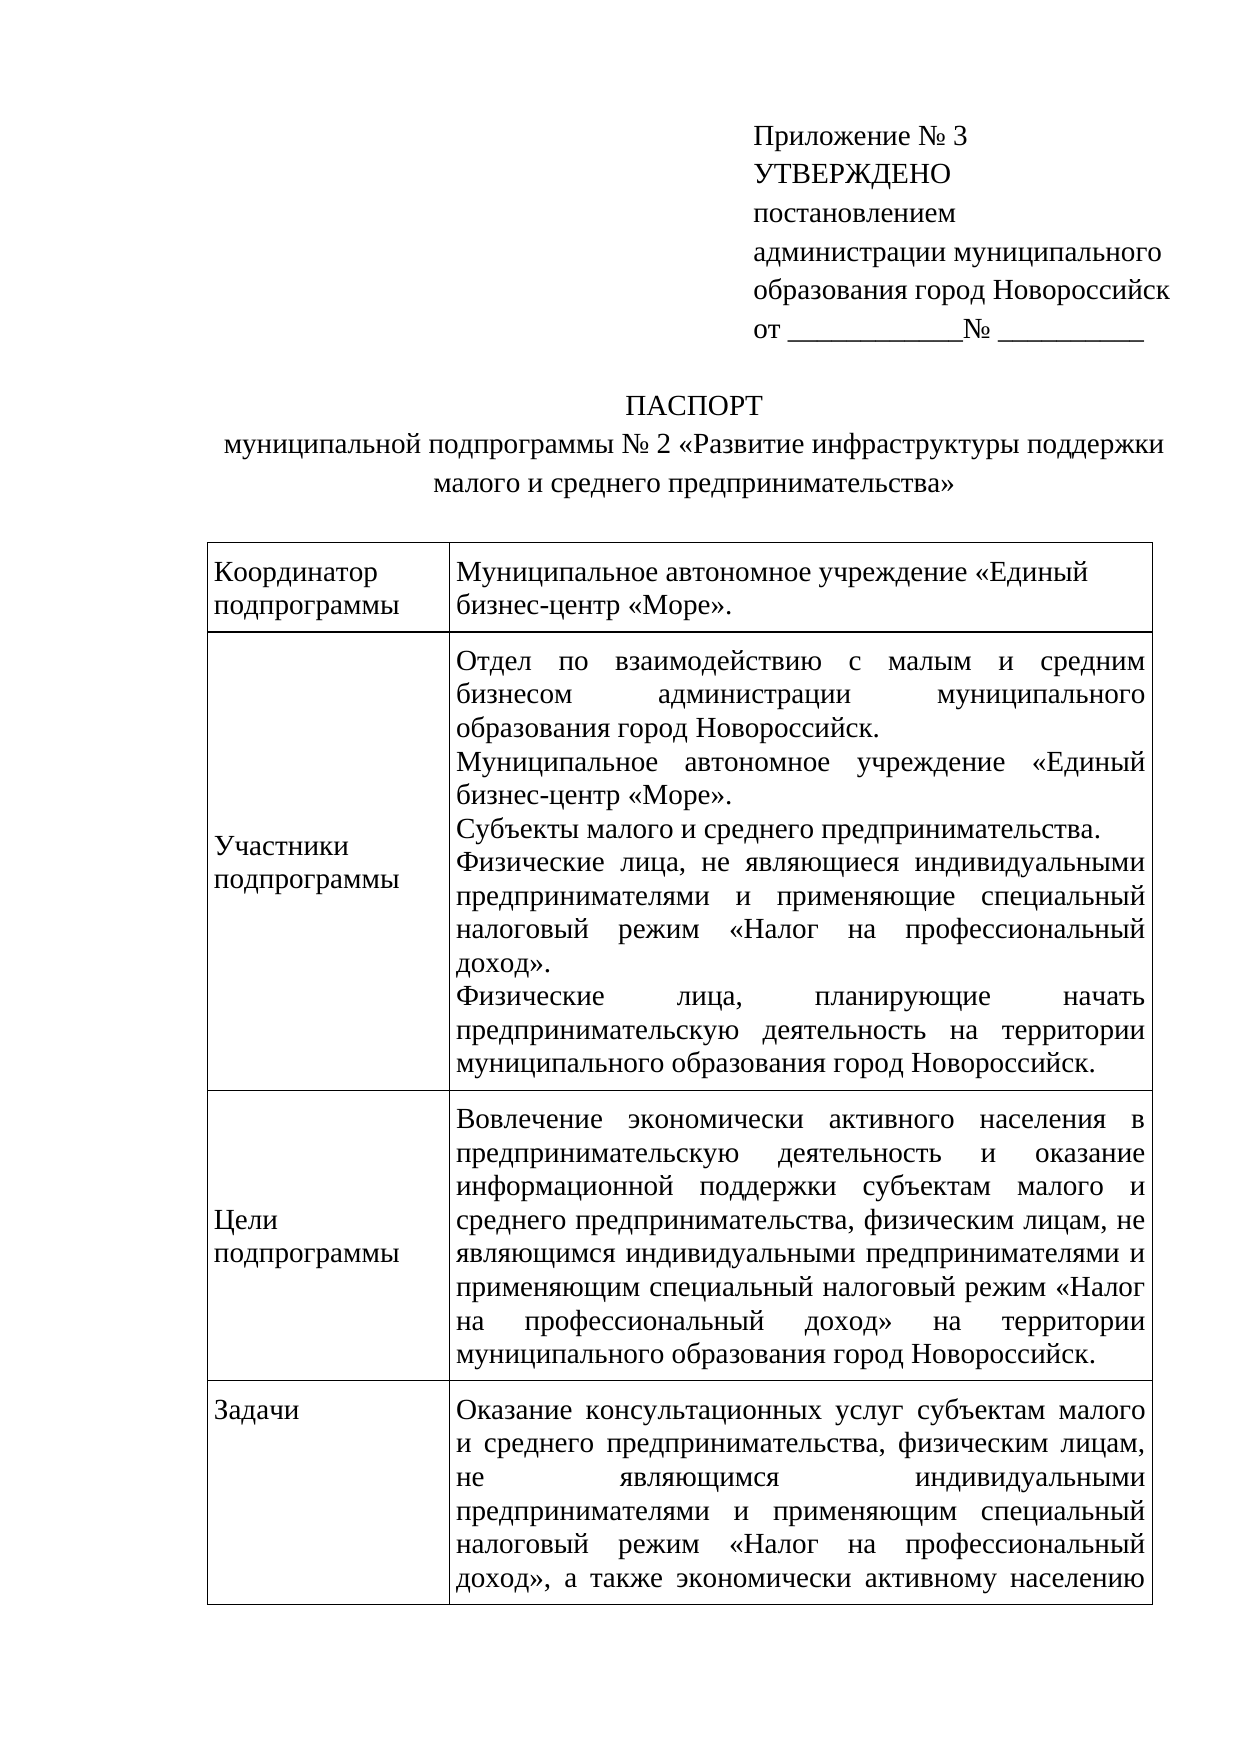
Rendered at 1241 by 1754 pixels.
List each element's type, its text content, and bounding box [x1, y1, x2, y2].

table_cell Участники подпрограммы [208, 633, 449, 1090]
text администрации муниципального [207, 234, 1181, 267]
text УТВЕРЖДЕНО [207, 157, 1181, 190]
table_header Координатор подпрограммы [208, 543, 449, 631]
text ПАСПОРТ [207, 388, 1181, 421]
table_cell Задачи [208, 1381, 449, 1604]
text муниципальной подпрограммы № 2 «Развитие инфраструктуры поддержки малого и среднего предпринимательства» [207, 426, 1181, 498]
text образования город Новороссийск [207, 272, 1181, 306]
text постановлением [207, 195, 1181, 229]
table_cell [450, 1381, 1152, 1604]
table_header Муниципальное автономное учреждение «Единый бизнес-центр «Море». [450, 543, 1152, 631]
table_cell Отдел по взаимодействию с малым и средним бизнесом администрации муниципального образования город Новороссийск. Муниципальное автономное учреждение «Единый бизнес-центр «Море». Субъекты малого и среднего предпринимательства. Физические лица, не являющиеся индивидуальными предпринимателями и применяющие специальный налоговый режим «Налог на профессиональный доход». Физические лица, планирующие начать предпринимательскую деятельность на территории муниципального образования город Новороссийск. [450, 633, 1152, 1090]
table_cell Цели подпрограммы [208, 1091, 449, 1380]
text Приложение № 3 [207, 118, 1181, 152]
text от ____________№ __________ [207, 311, 1181, 344]
table_cell Вовлечение экономически активного населения в предпринимательскую деятельность и оказание информационной поддержки субъектам малого и среднего предпринимательства, физическим лицам, не являющимся индивидуальными предпринимателями и применяющим специальный налоговый режим «Налог на профессиональный доход» на территории муниципального образования город Новороссийск. [450, 1091, 1152, 1380]
